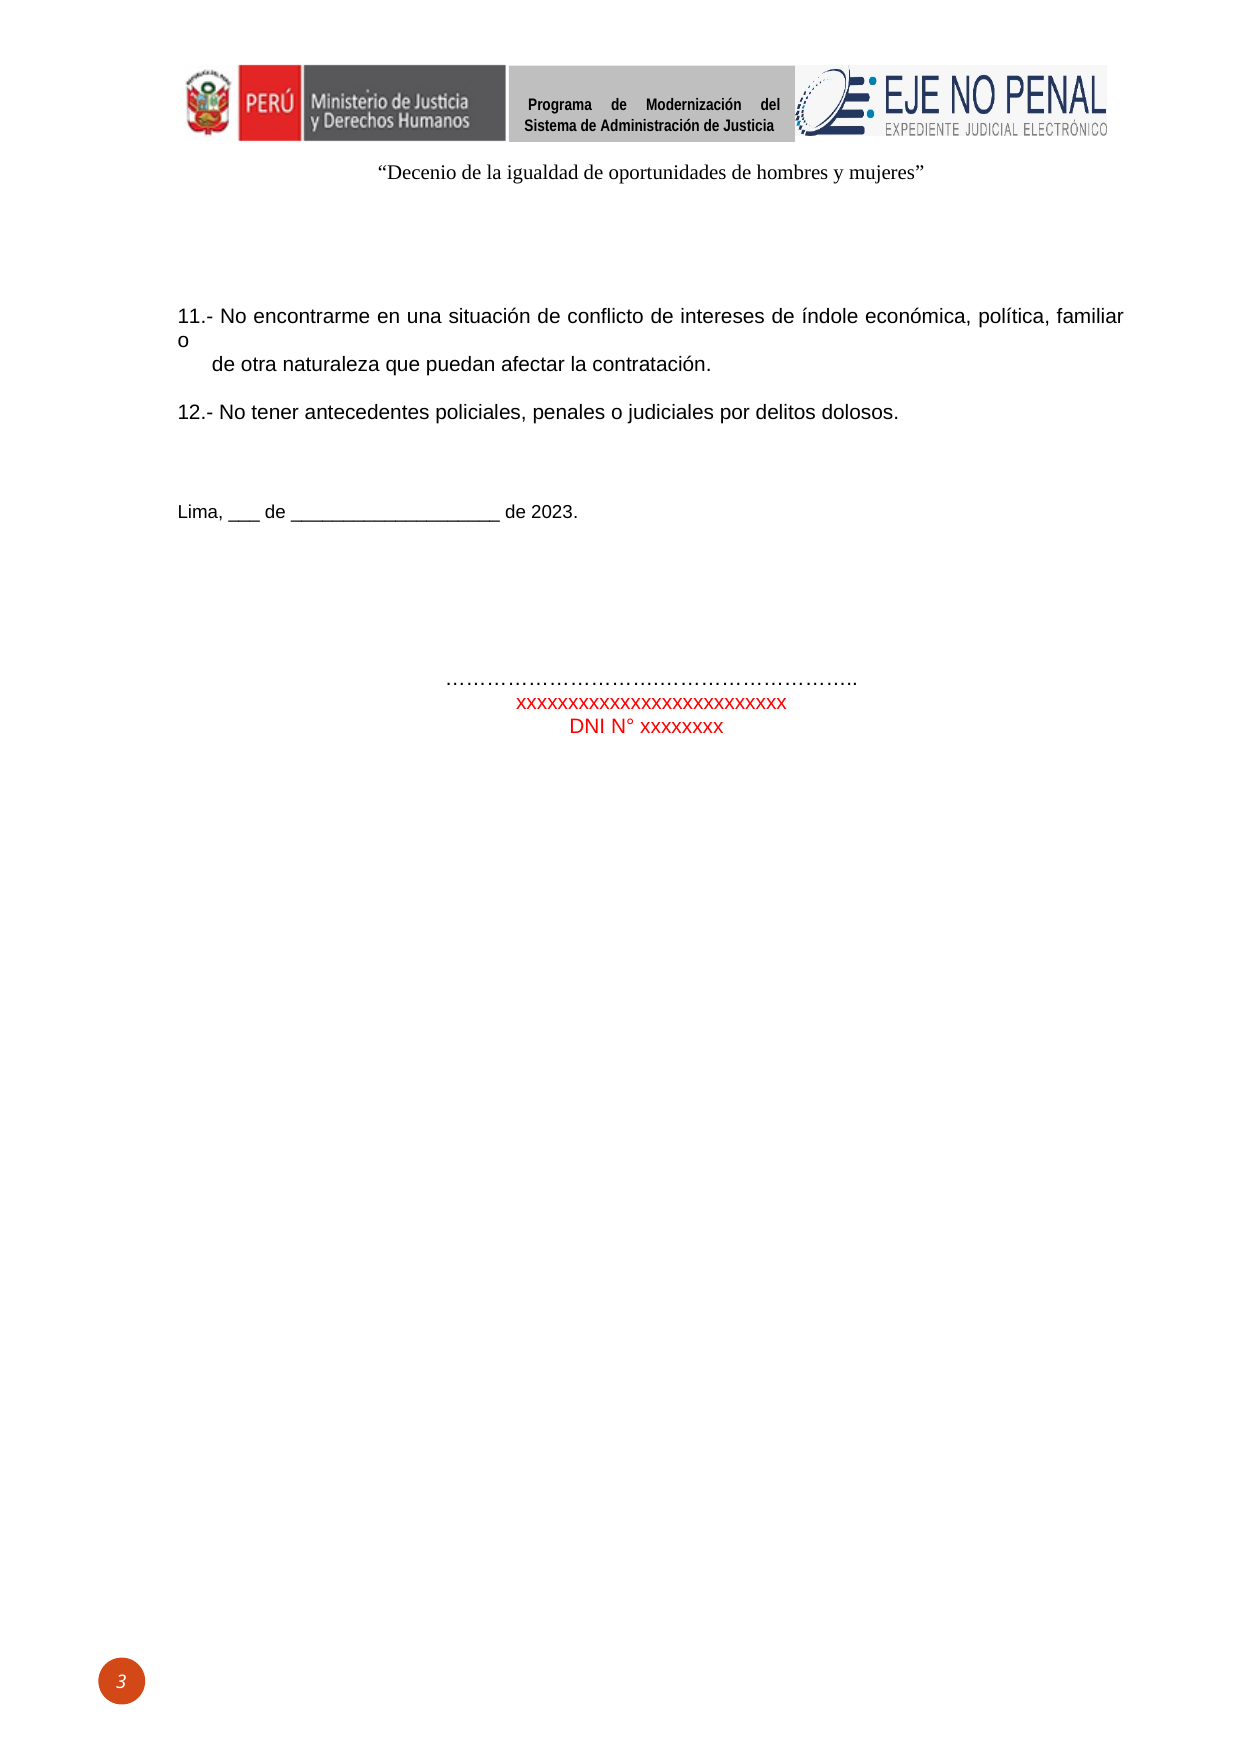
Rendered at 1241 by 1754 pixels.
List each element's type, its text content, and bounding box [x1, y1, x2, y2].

text Lima, ___ de ____________________ de 2023. [177, 500, 1125, 522]
table_header ………………………….……………………….. xxxxxxxxxxxxxxxxxxxxxxxxxx DNI N° xxxxxxxx [411, 666, 891, 738]
text 12.- No tener antecedentes policiales, penales o judiciales por delitos dolosos. [177, 400, 1125, 424]
text 11.- No encontrarme en una situación de conflicto de intereses de índole económica, política, familiar o [177, 304, 1125, 352]
picture [177, 46, 509, 161]
text de otra naturaleza que puedan afectar la contratación. [177, 352, 1125, 376]
picture [795, 65, 1107, 136]
